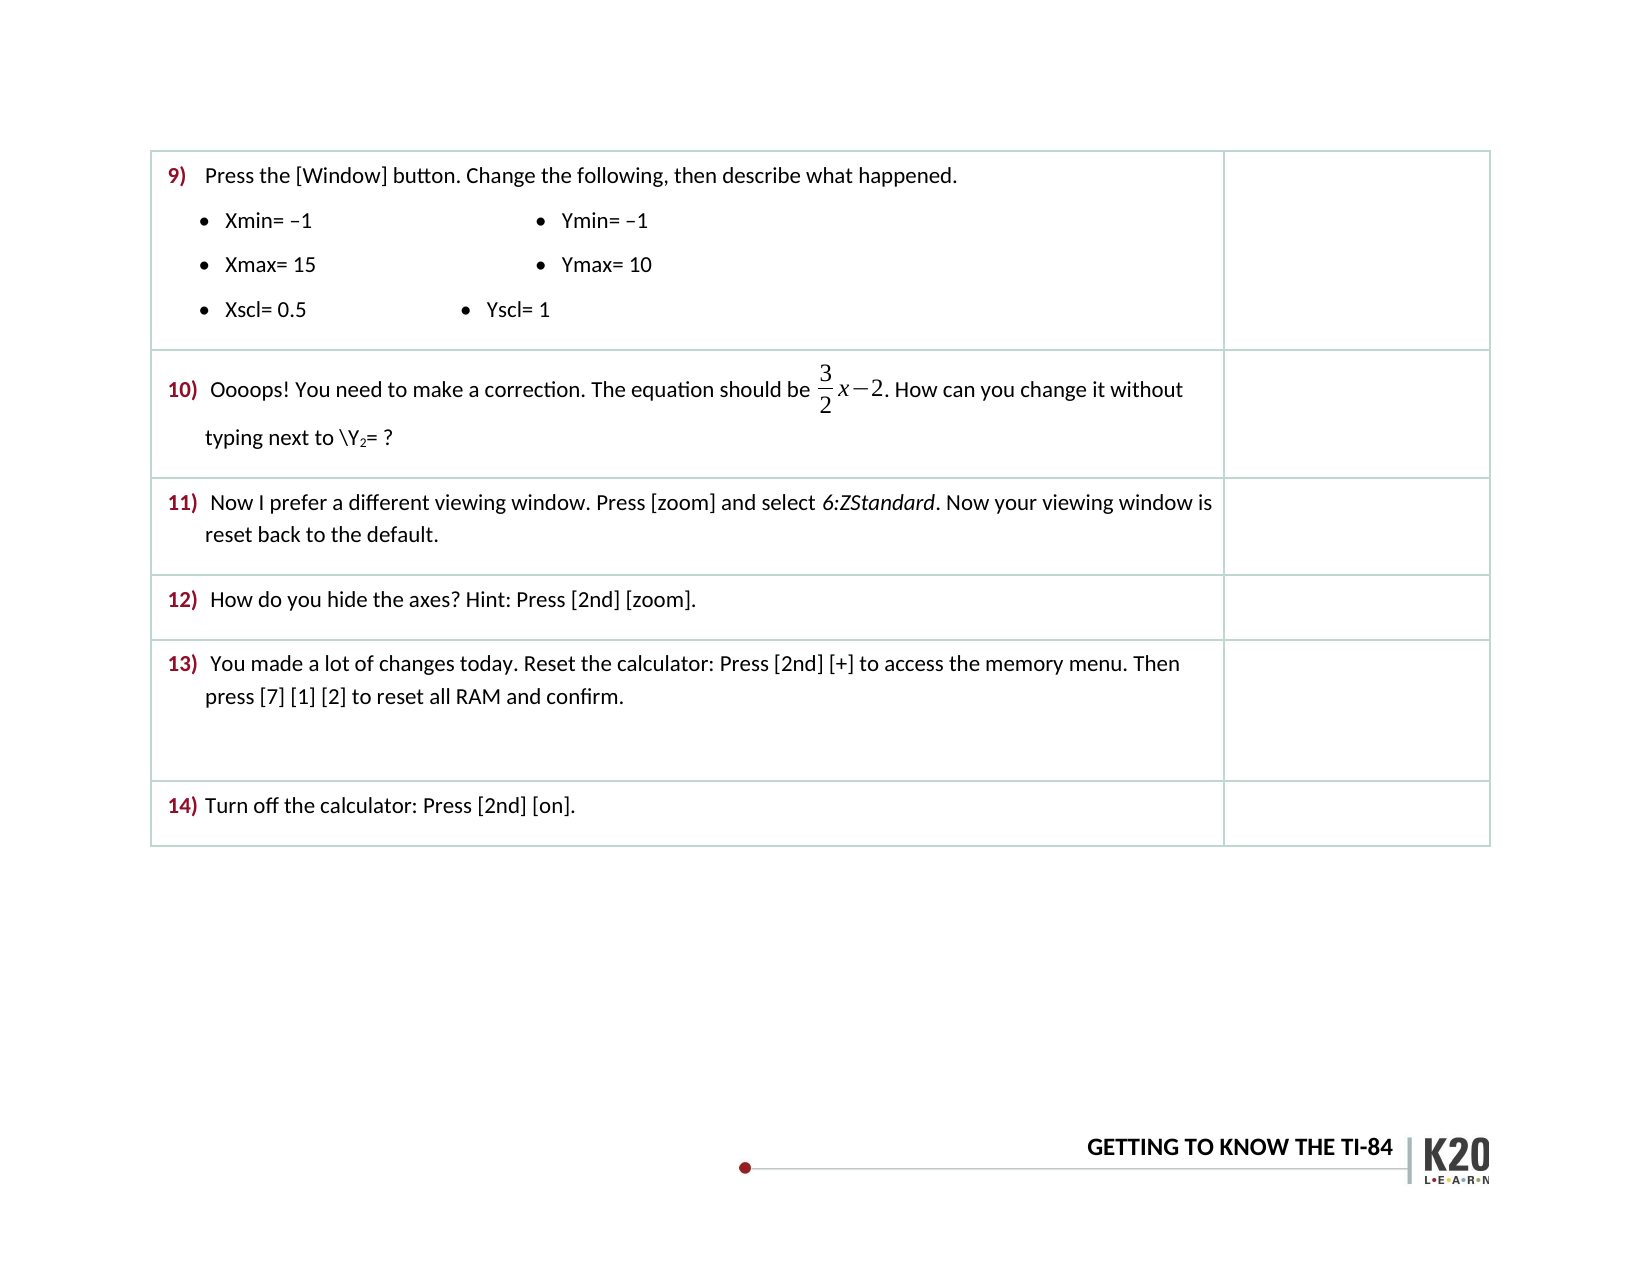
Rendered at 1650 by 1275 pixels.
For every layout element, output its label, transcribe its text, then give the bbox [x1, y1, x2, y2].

table_cell [1225, 782, 1489, 844]
table_cell Turn off the calculator: Press [2nd] [on]. [152, 782, 1223, 844]
table_cell [1225, 576, 1489, 638]
table_cell How do you hide the axes? Hint: Press [2nd] [zoom]. [152, 576, 1223, 638]
table_cell Oooops! You need to make a correction. The equation should be . How can you change it without typing next to \Y2= ? [152, 351, 1223, 477]
table_cell [1225, 351, 1489, 477]
picture [739, 1134, 1489, 1187]
table_header [1225, 152, 1489, 349]
table_cell You made a lot of changes today. Reset the calculator: Press [2nd] [+] to access the memory menu. Then press [7] [1] [2] to reset all RAM and confirm. [152, 641, 1223, 780]
table_cell Now I prefer a different viewing window. Press [zoom] and select 6:ZStandard. Now your viewing window is reset back to the default. [152, 479, 1223, 574]
table_cell [1225, 479, 1489, 574]
table_header Press the [Window] button. Change the following, then describe what happened. • Xmin= –1 • Ymin= –1 • Xmax= 15 • Ymax= 10 • Xscl= 0.5 • Yscl= 1 [152, 152, 1223, 349]
table_cell [1225, 641, 1489, 780]
